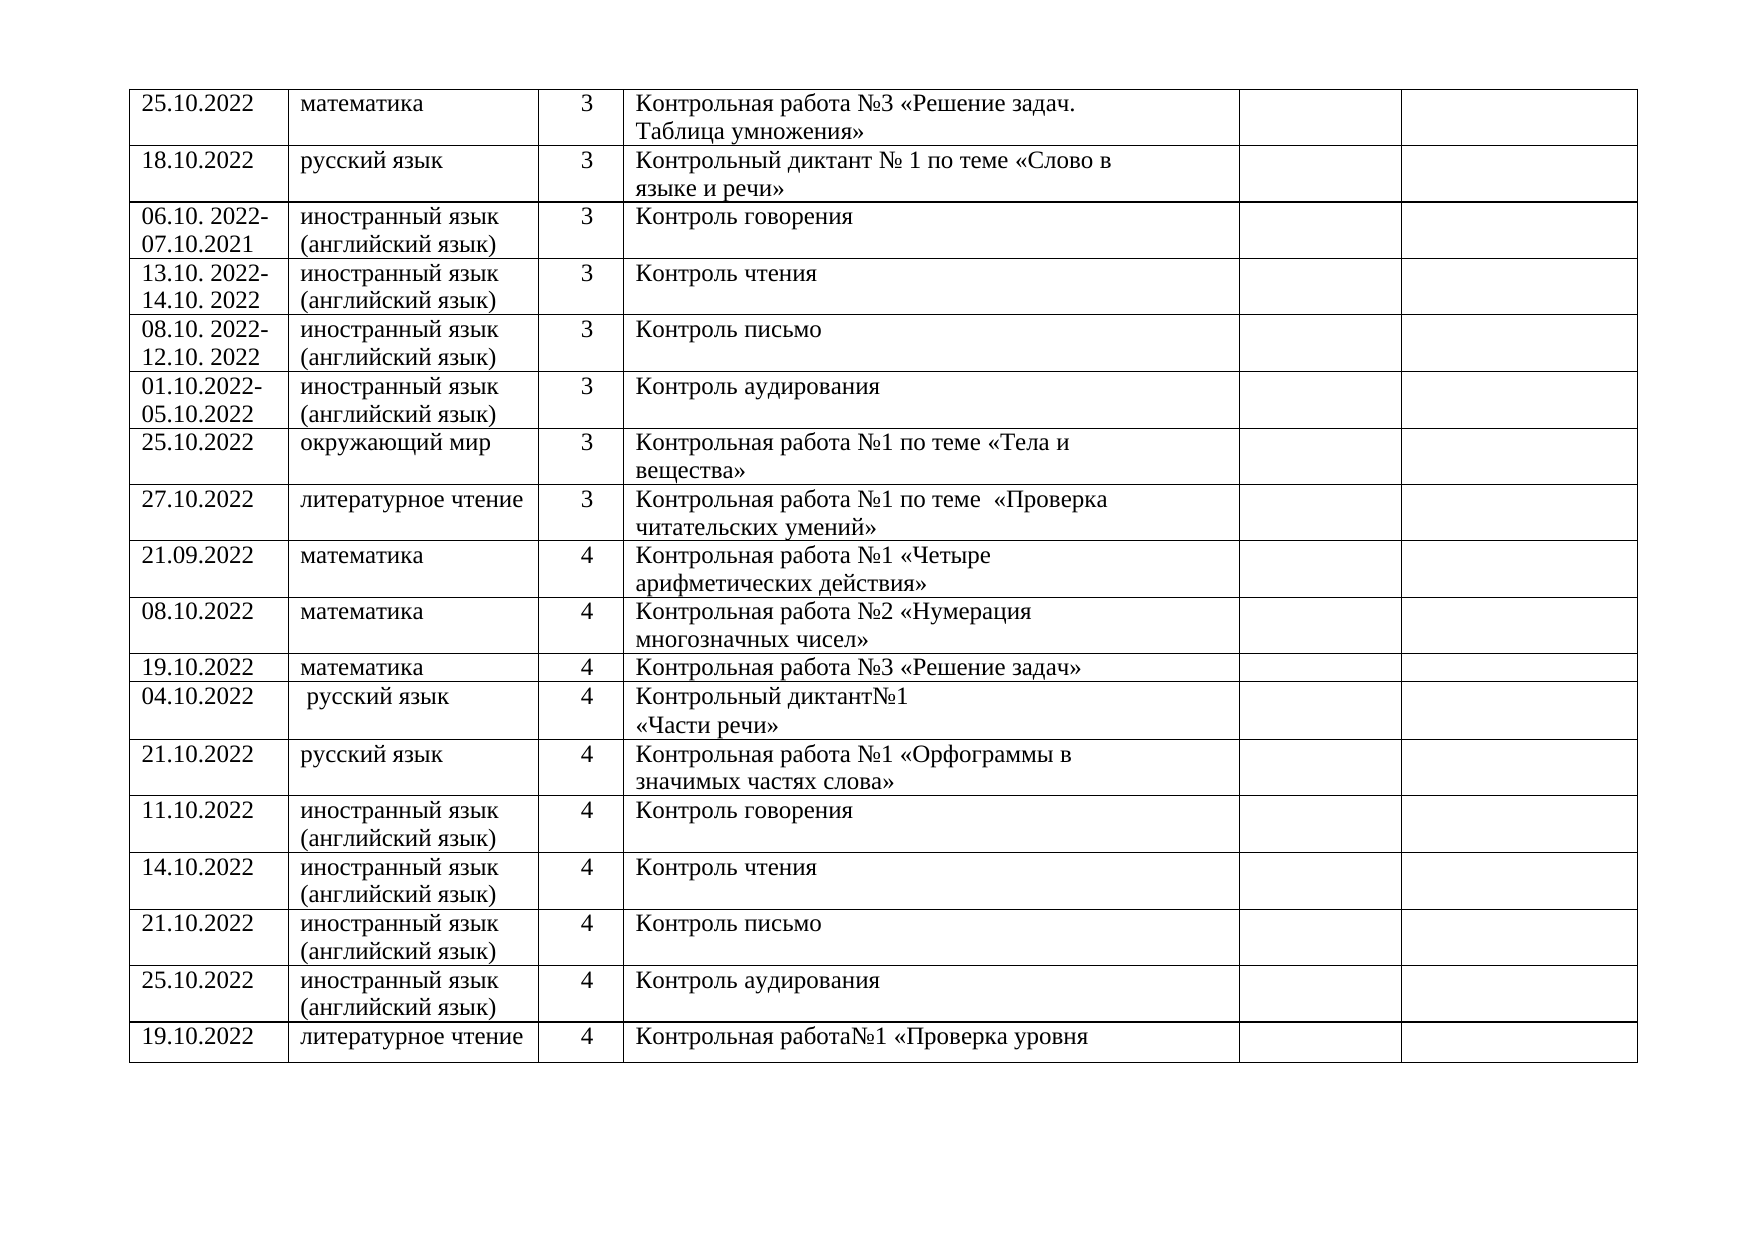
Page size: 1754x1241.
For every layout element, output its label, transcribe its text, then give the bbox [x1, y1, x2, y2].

table_cell 01.10.2022- 05.10.2022 [130, 372, 288, 427]
table_cell [1402, 146, 1637, 201]
table_cell 04.10.2022 [130, 682, 288, 739]
table_cell [1402, 429, 1637, 484]
table_cell литературное чтение [289, 1023, 538, 1062]
table_cell [1402, 654, 1637, 681]
table_cell 3 [539, 372, 623, 427]
table_cell [1402, 541, 1637, 597]
table_cell иностранный язык (английский язык) [289, 796, 538, 852]
table_cell [1240, 796, 1401, 852]
table_cell [1240, 146, 1401, 201]
table_cell математика [289, 90, 538, 145]
table_cell иностранный язык (английский язык) [289, 259, 538, 314]
table_cell [1240, 853, 1401, 908]
table_cell литературное чтение [289, 485, 538, 540]
table_cell [1240, 910, 1401, 965]
table_cell Контрольная работа №1 по теме «Проверка читательских умений» [624, 485, 1239, 540]
table_cell Контроль аудирования [624, 372, 1239, 427]
table_cell 21.10.2022 [130, 740, 288, 795]
table_cell [1402, 910, 1637, 965]
table_cell Контроль чтения [624, 259, 1239, 314]
table_cell русский язык [289, 682, 538, 739]
table_cell [1240, 259, 1401, 314]
table_cell [1402, 1023, 1637, 1062]
table_cell [1402, 740, 1637, 795]
table_cell [1402, 598, 1637, 653]
table_cell русский язык [289, 146, 538, 201]
table_cell Контрольная работа №3 «Решение задач. Таблица умножения» [624, 90, 1239, 145]
table_cell [1402, 796, 1637, 852]
table_cell Контрольная работа №1 «Орфограммы в значимых частях слова» [624, 740, 1239, 795]
table_cell 4 [539, 853, 623, 908]
table_cell [1240, 315, 1401, 371]
table_cell [1402, 203, 1637, 258]
table_cell иностранный язык (английский язык) [289, 853, 538, 908]
table_cell 06.10. 2022- 07.10.2021 [130, 203, 288, 258]
table_cell математика [289, 654, 538, 681]
table_cell Контрольная работа №3 «Решение задач» [624, 654, 1239, 681]
table_cell 25.10.2022 [130, 90, 288, 145]
table_cell 3 [539, 90, 623, 145]
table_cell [624, 1023, 1239, 1062]
table_cell [1402, 372, 1637, 427]
table_cell Контрольная работа №1 «Четыре арифметических действия» [624, 541, 1239, 597]
table_cell 4 [539, 910, 623, 965]
table_cell 08.10.2022 [130, 598, 288, 653]
table_cell [1240, 429, 1401, 484]
table_cell иностранный язык (английский язык) [289, 910, 538, 965]
table_cell [1402, 966, 1637, 1021]
table_cell 3 [539, 485, 623, 540]
table_cell [1402, 682, 1637, 739]
table_cell Контрольный диктант № 1 по теме «Слово в языке и речи» [624, 146, 1239, 201]
table_cell 3 [539, 146, 623, 201]
table_cell Контрольный диктант№1 «Части речи» [624, 682, 1239, 739]
table_cell Контроль говорения [624, 796, 1239, 852]
table_cell [1240, 598, 1401, 653]
table_cell 21.10.2022 [130, 910, 288, 965]
table_cell 18.10.2022 [130, 146, 288, 201]
table_cell 13.10. 2022- 14.10. 2022 [130, 259, 288, 314]
table_cell иностранный язык (английский язык) [289, 315, 538, 371]
table_cell Контроль письмо [624, 910, 1239, 965]
table_cell 4 [539, 796, 623, 852]
table_cell 4 [539, 740, 623, 795]
table_cell 3 [539, 259, 623, 314]
table_cell 08.10. 2022- 12.10. 2022 [130, 315, 288, 371]
table_cell 4 [539, 541, 623, 597]
table_cell Контроль аудирования [624, 966, 1239, 1021]
table_cell 4 [539, 682, 623, 739]
table_cell Контроль письмо [624, 315, 1239, 371]
table_cell [1402, 259, 1637, 314]
table_cell 27.10.2022 [130, 485, 288, 540]
table_cell окружающий мир [289, 429, 538, 484]
table_cell 4 [539, 598, 623, 653]
table_cell [1240, 203, 1401, 258]
table_cell [1240, 541, 1401, 597]
table_cell [1240, 372, 1401, 427]
table_cell 25.10.2022 [130, 429, 288, 484]
table_cell 4 [539, 654, 623, 681]
table_cell математика [289, 541, 538, 597]
table_cell иностранный язык (английский язык) [289, 203, 538, 258]
table_cell иностранный язык (английский язык) [289, 966, 538, 1021]
table_cell [1240, 654, 1401, 681]
table_cell Контрольная работа №2 «Нумерация многозначных чисел» [624, 598, 1239, 653]
table_cell иностранный язык (английский язык) [289, 372, 538, 427]
table_cell русский язык [289, 740, 538, 795]
table_cell 4 [539, 966, 623, 1021]
table_cell [1240, 90, 1401, 145]
table_cell [1240, 682, 1401, 739]
table_cell 25.10.2022 [130, 966, 288, 1021]
table_cell 11.10.2022 [130, 796, 288, 852]
table_cell [1240, 1023, 1401, 1062]
table_cell 14.10.2022 [130, 853, 288, 908]
table_cell [1402, 90, 1637, 145]
table_cell Контроль чтения [624, 853, 1239, 908]
table_cell математика [289, 598, 538, 653]
table_cell 21.09.2022 [130, 541, 288, 597]
table_cell 4 [539, 1023, 623, 1062]
table_cell [1240, 740, 1401, 795]
table_cell Контроль говорения [624, 203, 1239, 258]
table_cell [1240, 485, 1401, 540]
table_cell 3 [539, 315, 623, 371]
table_cell [1240, 966, 1401, 1021]
table_cell Контрольная работа №1 по теме «Тела и вещества» [624, 429, 1239, 484]
table_cell [1402, 485, 1637, 540]
table_cell 3 [539, 203, 623, 258]
table_cell 19.10.2022 [130, 1023, 288, 1062]
table_cell 19.10.2022 [130, 654, 288, 681]
table_cell [1402, 853, 1637, 908]
table_cell [1402, 315, 1637, 371]
table_cell 3 [539, 429, 623, 484]
